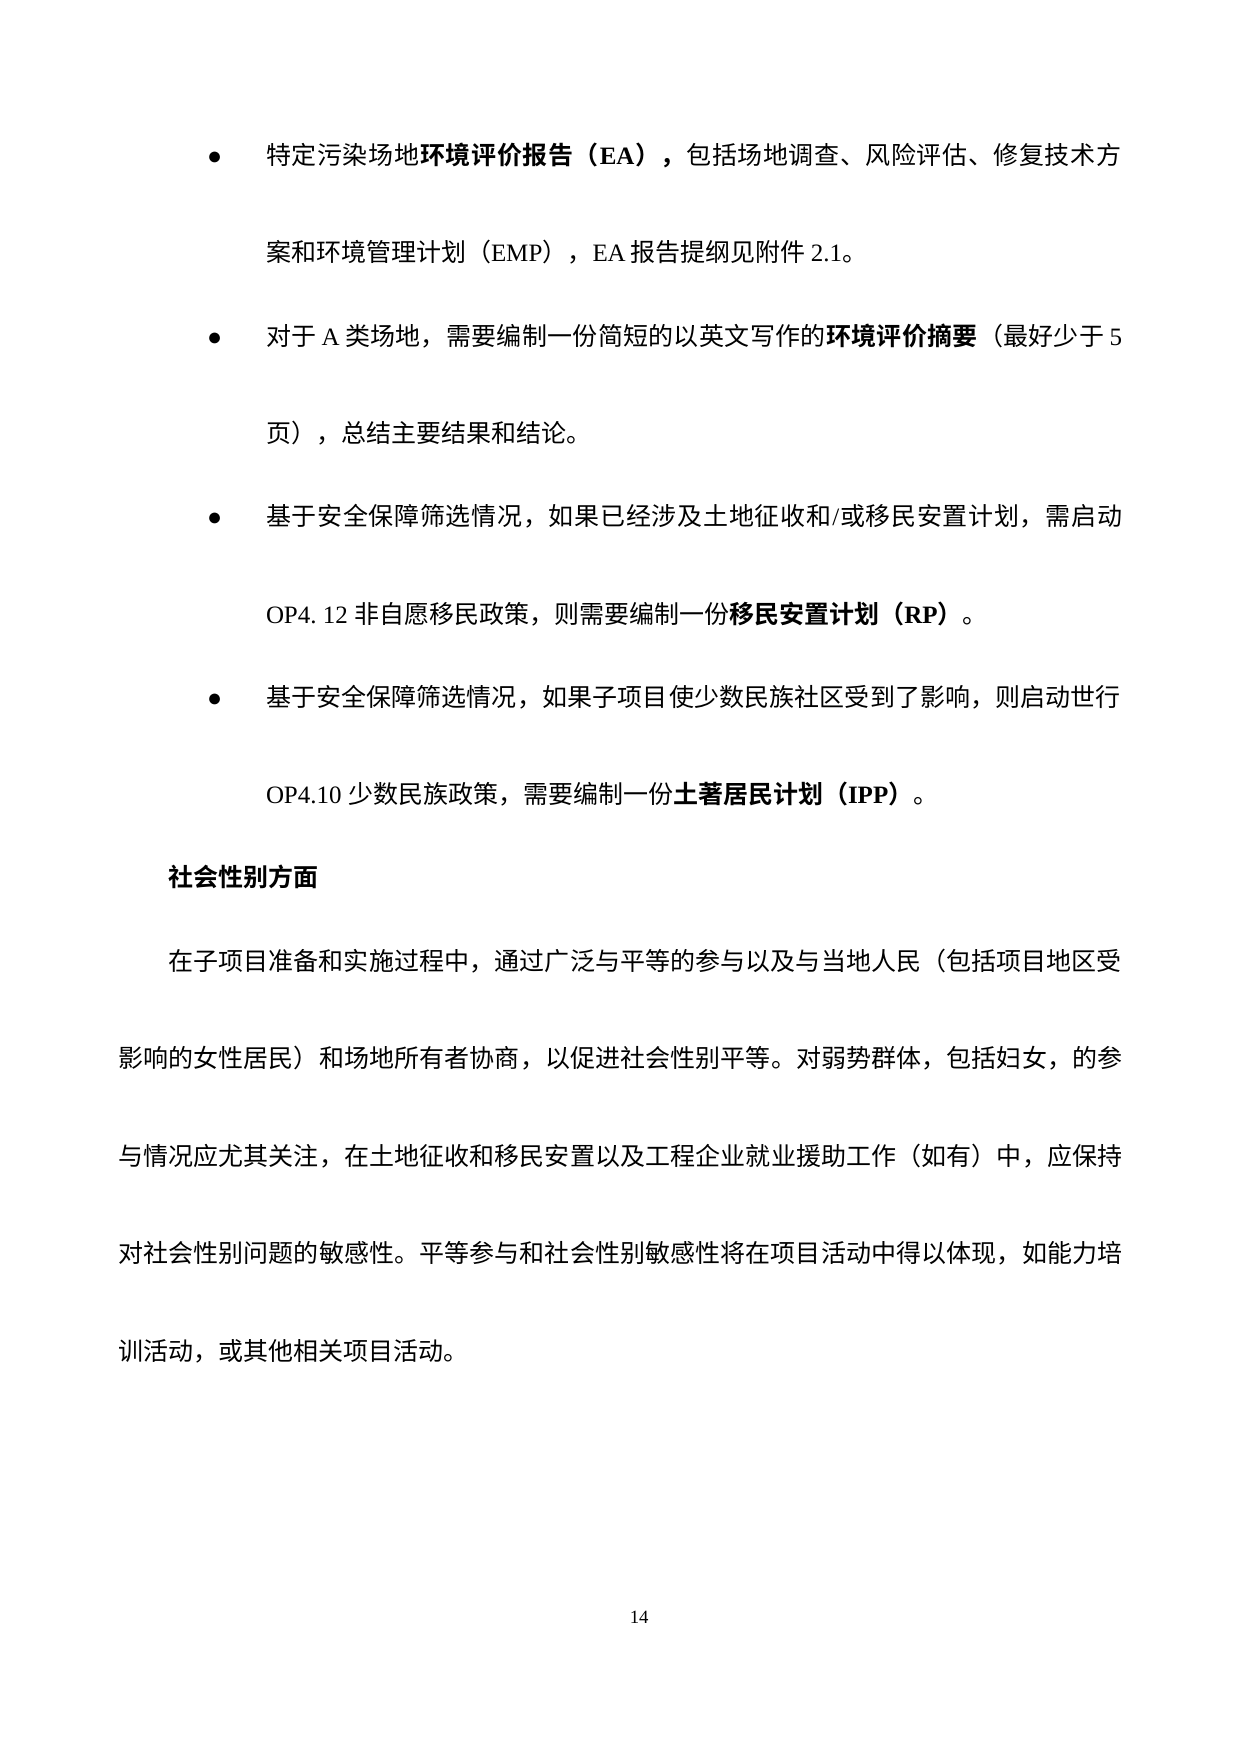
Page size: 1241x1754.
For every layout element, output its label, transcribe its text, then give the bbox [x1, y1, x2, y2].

text 社会性别方面 [118, 843, 1122, 908]
text ● 特定污染场地环境评价报告（EA），包括场地调查、风险评估、修复技术方案和环境管理计划（EMP），EA报告提纲见附件2.1。 [207, 121, 1122, 283]
text ● 基于安全保障筛选情况，如果子项目使少数民族社区受到了影响，则启动世行OP4.10 少数民族政策，需要编制一份土著居民计划（IPP）。 [207, 663, 1122, 825]
text 在子项目准备和实施过程中，通过广泛与平等的参与以及与当地人民（包括项目地区受影响的女性居民）和场地所有者协商，以促进社会性别平等。对弱势群体，包括妇女，的参与情况应尤其关注，在土地征收和移民安置以及工程企业就业援助工作（如有）中，应保持对社会性别问题的敏感性。平等参与和社会性别敏感性将在项目活动中得以体现，如能力培训活动，或其他相关项目活动。 [118, 927, 1122, 1382]
text ● 基于安全保障筛选情况，如果已经涉及土地征收和/或移民安置计划，需启动OP4. 12 非自愿移民政策，则需要编制一份移民安置计划（RP）。 [207, 482, 1122, 645]
text ● 对于A类场地，需要编制一份简短的以英文写作的环境评价摘要（最好少于5页），总结主要结果和结论。 [207, 302, 1122, 464]
